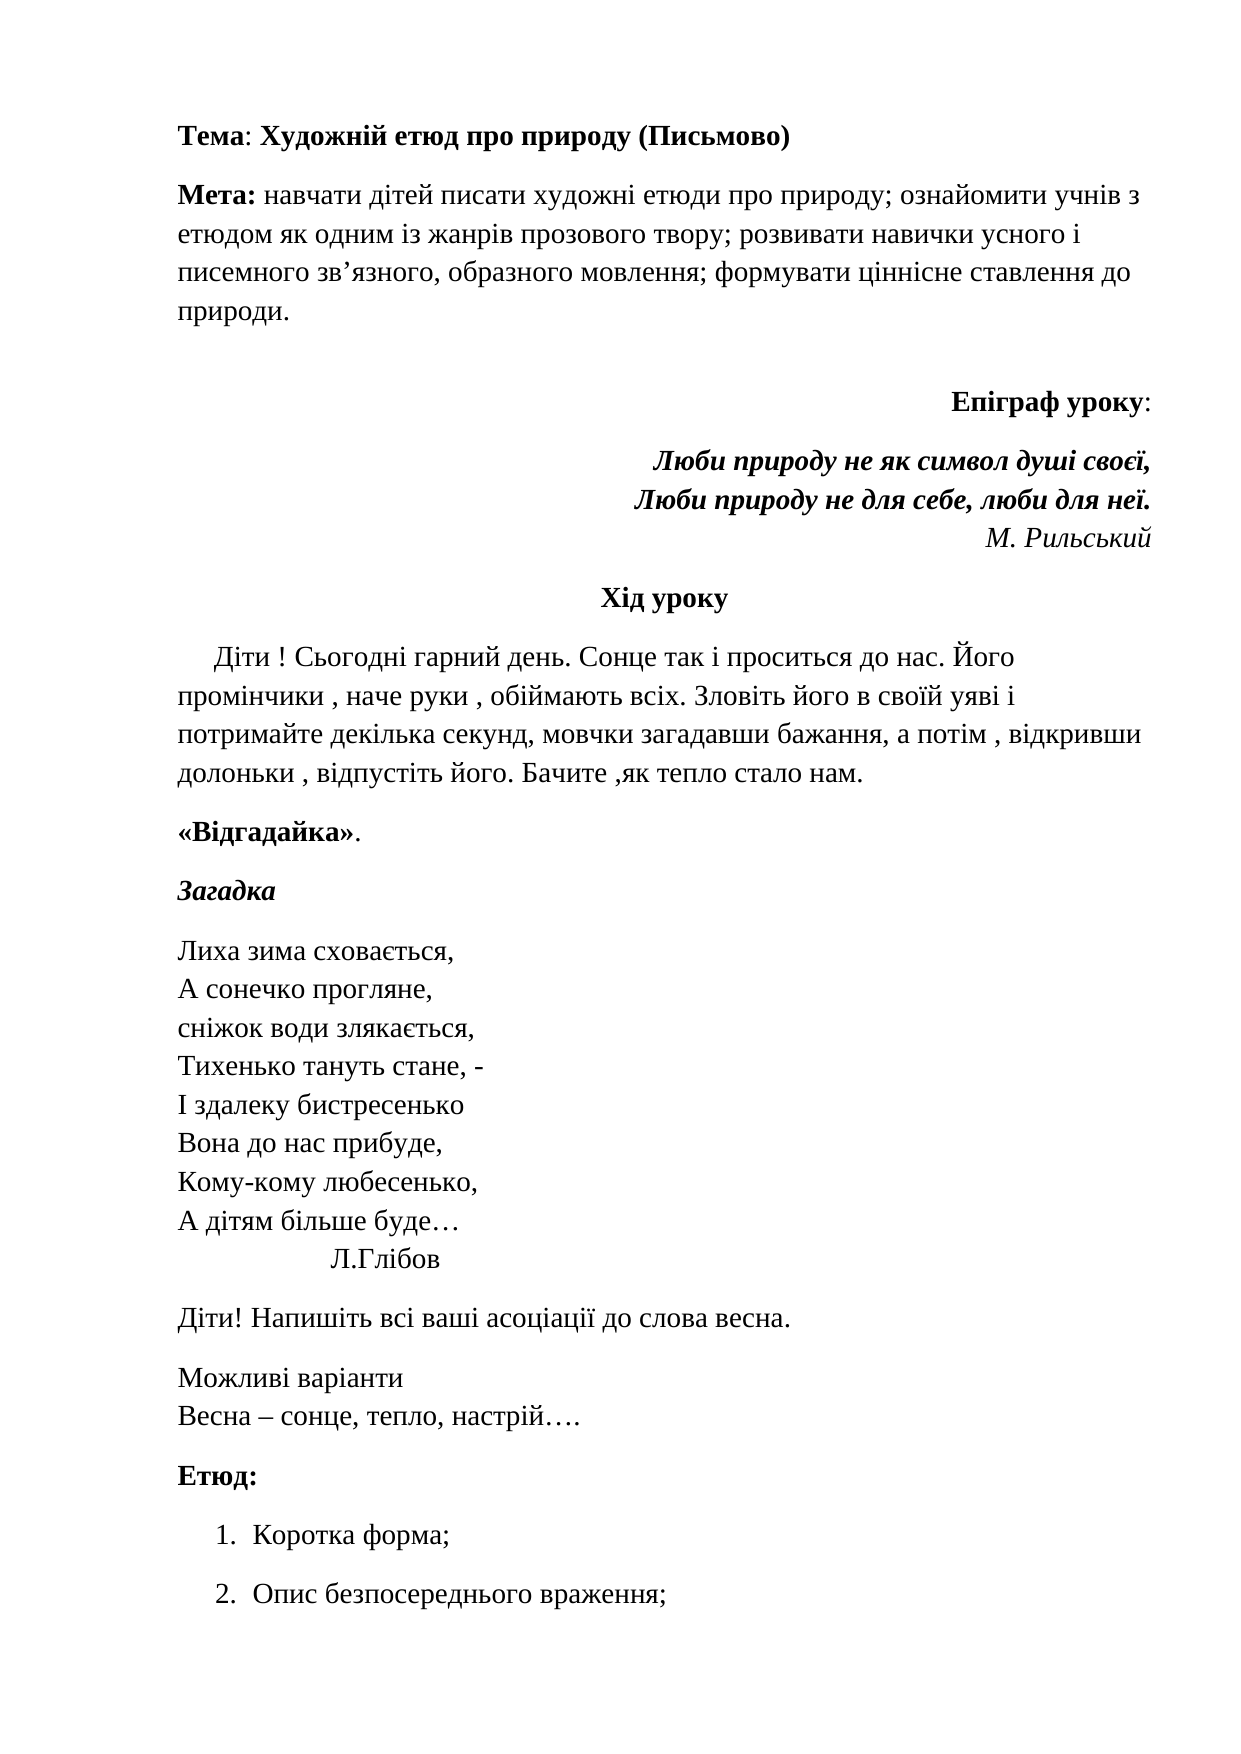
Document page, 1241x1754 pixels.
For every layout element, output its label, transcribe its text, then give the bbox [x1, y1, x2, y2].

text Хід уроку [177, 580, 1152, 613]
text Тема: Художній етюд про природу (Письмово) [177, 118, 1152, 152]
text Загадка [177, 873, 1152, 907]
text Етюд: [177, 1458, 1152, 1491]
text Епіграф уроку: [177, 384, 1152, 417]
text Лиха зима сховається, А сонечко прогляне, сніжок води злякається, Тихенько тануть стане, - І здалеку бистресенько Вона до нас прибуде, Кому-кому любесенько, А дітям більше буде… Л.Глібов [177, 933, 1152, 1275]
text Можливі варіанти Весна – сонце, тепло, настрій…. [177, 1360, 1152, 1432]
text Діти! Напишіть всі ваші асоціації до слова весна. [177, 1301, 1152, 1334]
text «Відгадайка». [177, 814, 1152, 848]
list Коротка форма; [215, 1517, 1152, 1551]
text Люби природу не як символ душі своєї, Люби природу не для себе, люби для неї. М. Рильський [177, 443, 1152, 554]
list Опис безпосереднього враження; [215, 1577, 1152, 1610]
text Мета: навчати дітей писати художні етюди про природу; ознайомити учнів з етюдом як одним із жанрів прозового твору; розвивати навички усного і писемного зв’язного, образного мовлення; формувати ціннісне ставлення до природи. [177, 177, 1152, 359]
text Діти ! Сьогодні гарний день. Сонце так і проситься до нас. Його промінчики , наче руки , обіймають всіх. Зловіть його в своїй уяві і потримайте декілька секунд, мовчки загадавши бажання, а потім , відкривши долоньки , відпустіть його. Бачите ,як тепло стало нам. [177, 639, 1152, 788]
